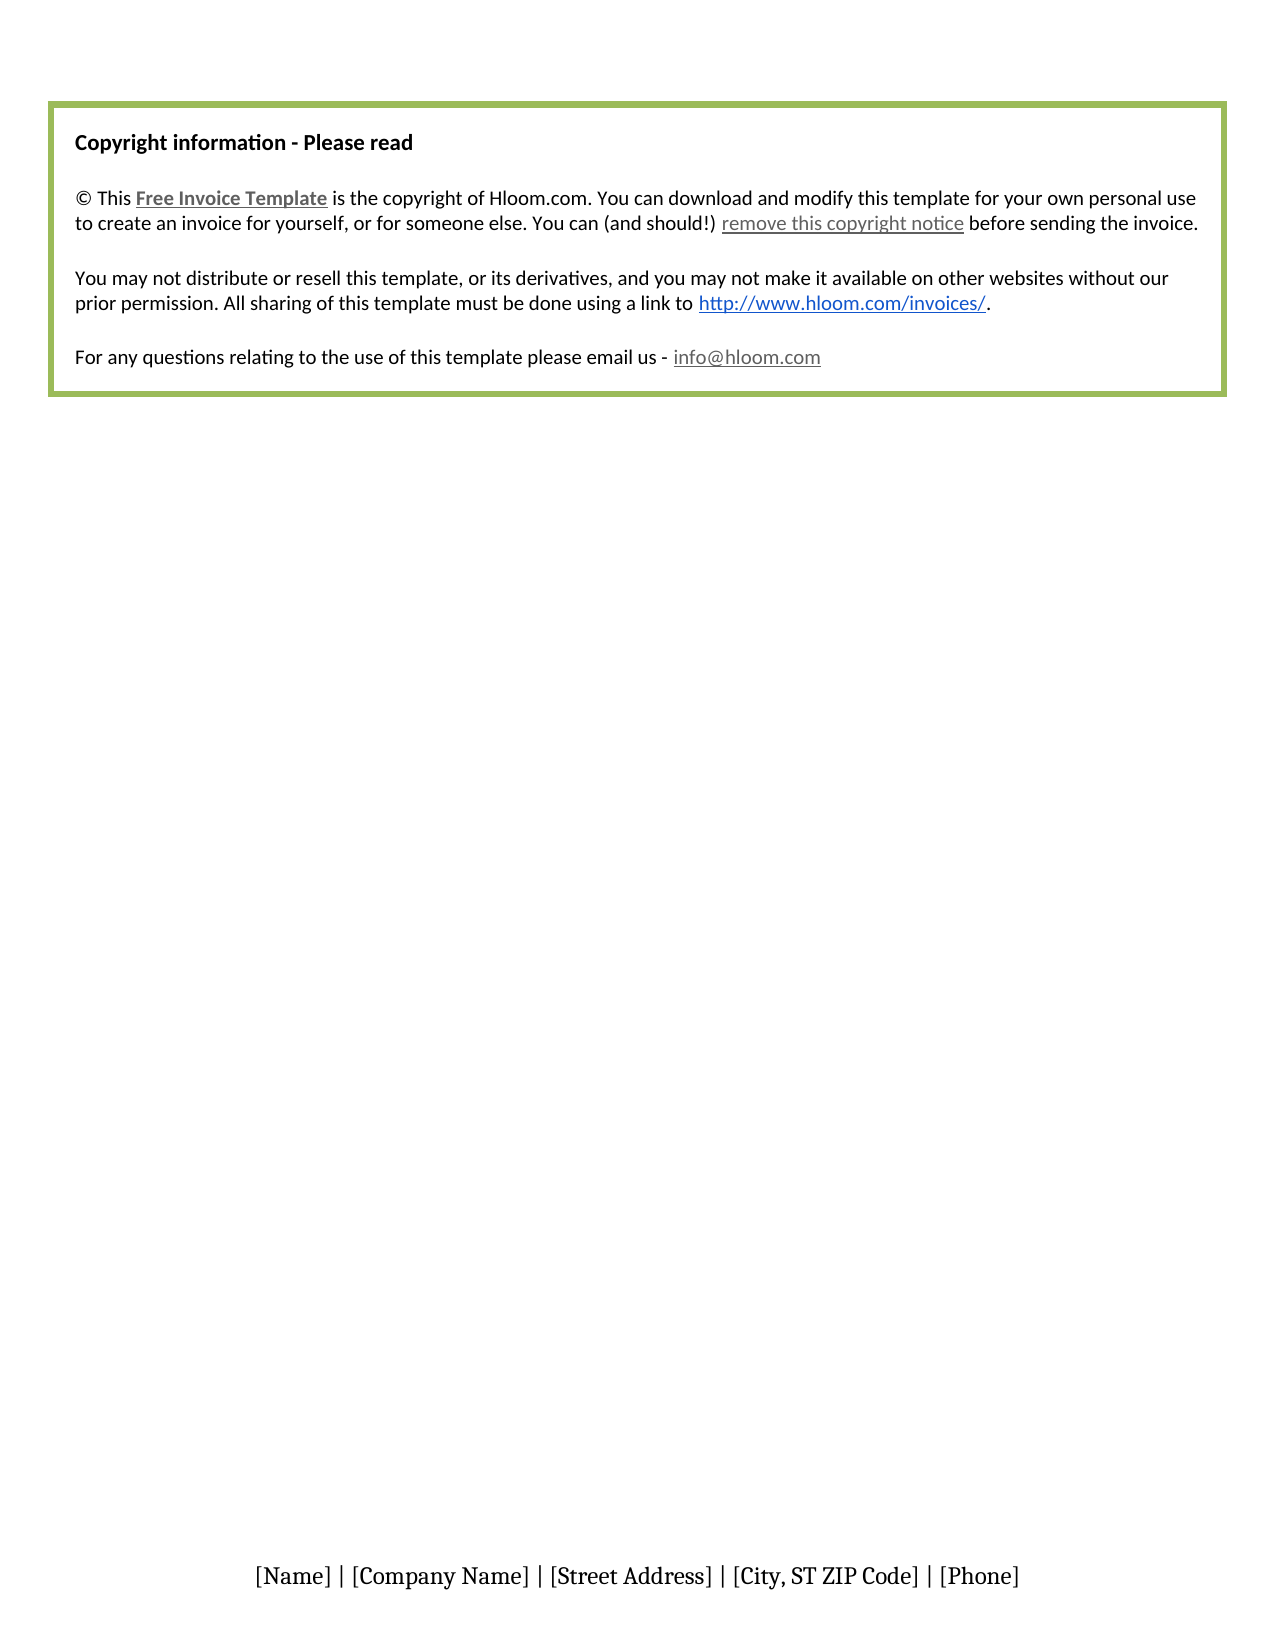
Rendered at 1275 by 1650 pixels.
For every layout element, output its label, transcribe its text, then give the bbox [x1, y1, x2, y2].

text You may not distribute or resell this template, or its derivatives, and you may not make it available on other websites without our prior permission. All sharing of this template must be done using a link to http://www.hloom.com/invoices/. [75, 265, 1200, 316]
text For any questions relating to the use of this template please email us - info@hloom.com [54, 344, 1221, 391]
text Copyright information - Please read [54, 108, 1221, 156]
text © This Free Invoice Template is the copyright of Hloom.com. You can download and modify this template for your own personal use to create an invoice for yourself, or for someone else. You can (and should!) remove this copyright notice before sending the invoice. [75, 185, 1200, 236]
